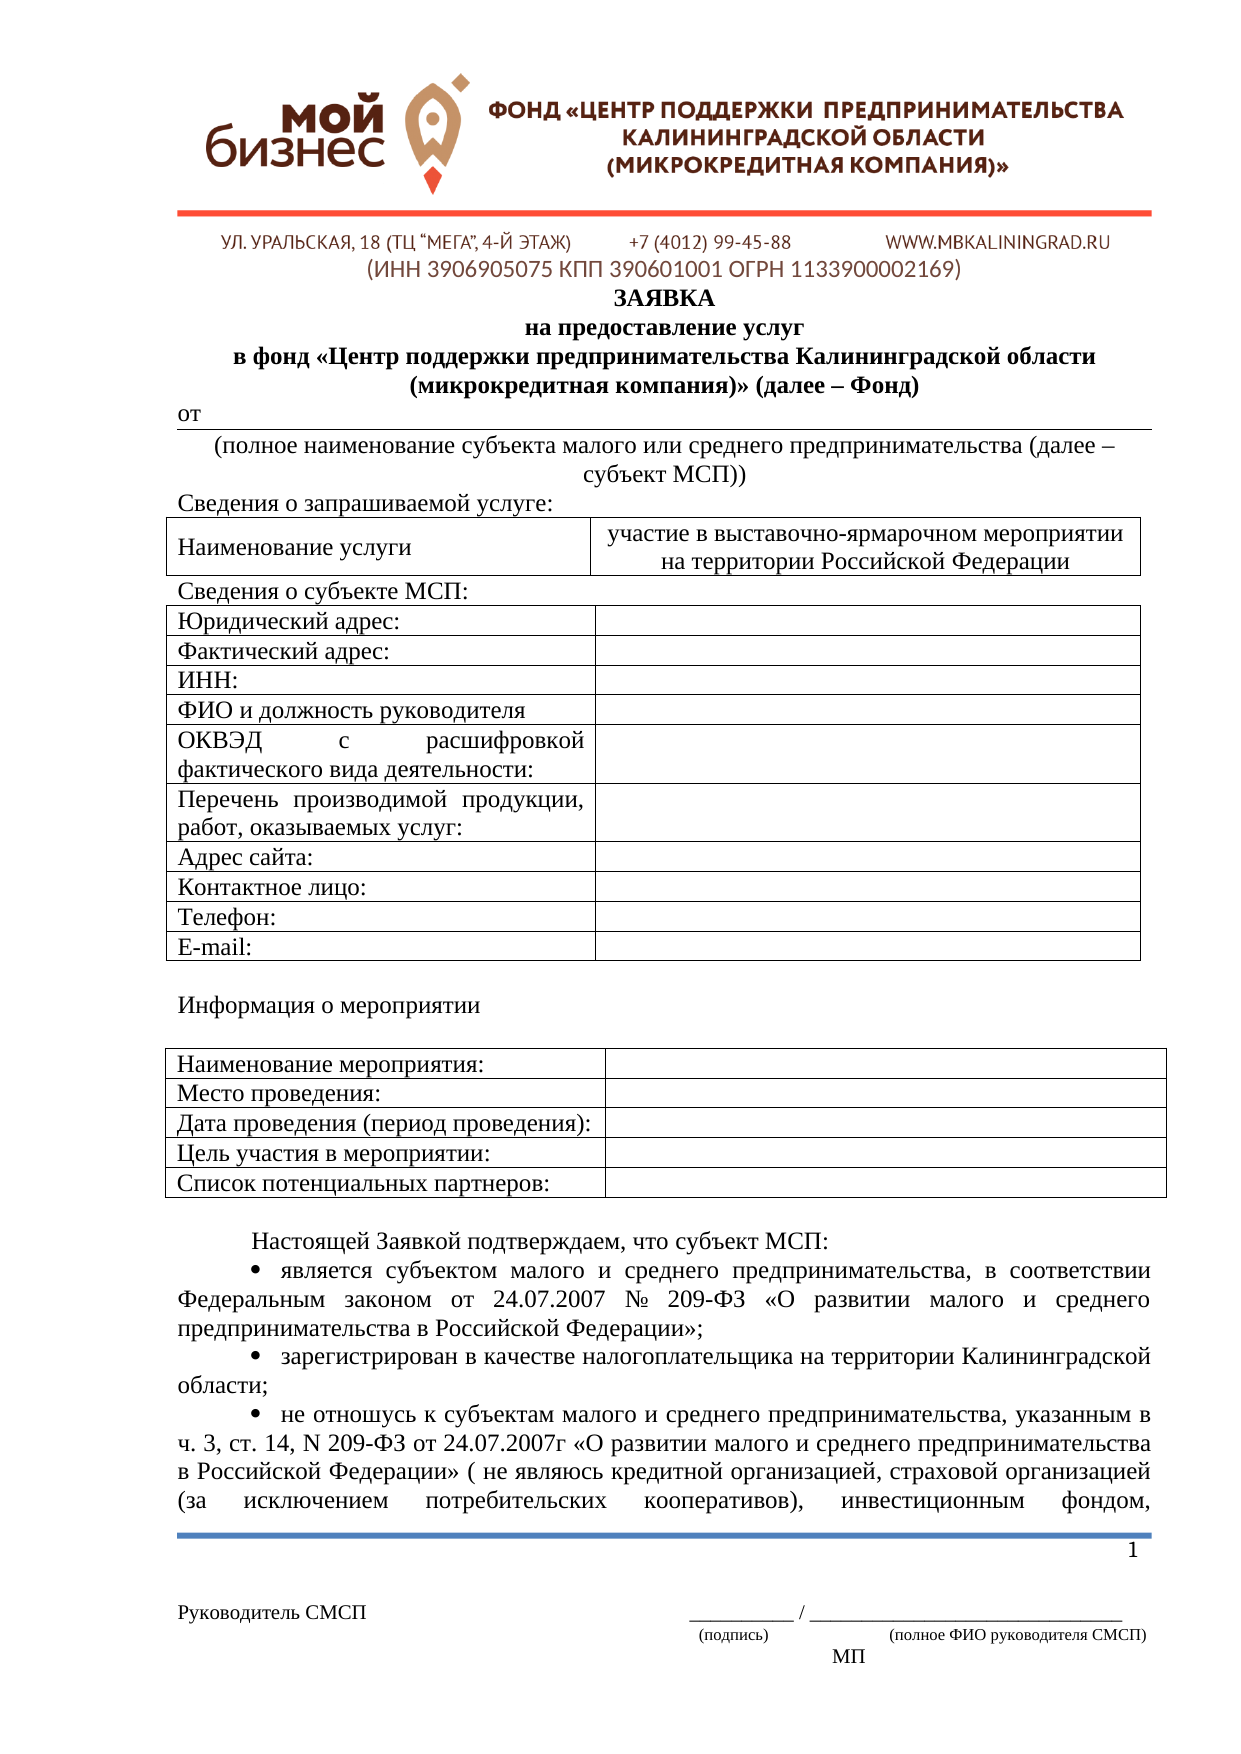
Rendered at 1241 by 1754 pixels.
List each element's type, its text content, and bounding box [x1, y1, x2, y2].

picture [177, 73, 1152, 253]
table_cell Телефон: [167, 902, 595, 931]
table_cell [596, 872, 1140, 901]
table_cell [596, 695, 1140, 724]
text (полное наименование субъекта малого или среднего предпринимательства (далее – субъект МСП)) [177, 430, 1152, 488]
table_cell [596, 784, 1140, 841]
list зарегистрирован в качестве налогоплательщика на территории Калининградской области; [177, 1341, 1152, 1399]
table_cell [596, 932, 1140, 960]
table_cell Адрес сайта: [167, 842, 595, 871]
table_header Наименование услуги [167, 518, 590, 575]
text на предоставление услуг [177, 312, 1152, 341]
table_cell [596, 842, 1140, 871]
table_header Наименование мероприятия: [166, 1049, 605, 1077]
table_cell [596, 902, 1140, 931]
table_cell Контактное лицо: [167, 872, 595, 901]
table_cell ОКВЭД с расшифровкой фактического вида деятельности: [167, 725, 595, 783]
table_cell ФИО и должность руководителя [167, 695, 595, 724]
text Сведения о запрашиваемой услуге: [177, 488, 1152, 517]
table_cell ИНН: [167, 666, 595, 694]
table_cell [606, 1138, 1166, 1167]
table_cell Дата проведения (период проведения): [166, 1108, 605, 1137]
text (ИНН 3906905075 КПП 390601001 ОГРН 1133900002169) [177, 253, 1152, 283]
text от [177, 398, 1152, 429]
table_header Юридический адрес: [167, 606, 595, 635]
text Сведения о субъекте МСП: [177, 576, 1152, 605]
table_cell [606, 1108, 1166, 1137]
table_cell [596, 666, 1140, 694]
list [177, 1399, 1152, 1514]
table_header участие в выставочно-ярмарочном мероприятии на территории Российской Федерации [591, 518, 1140, 575]
table_cell [606, 1079, 1166, 1107]
table_cell Перечень производимой продукции, работ, оказываемых услуг: [167, 784, 595, 841]
table_header [596, 606, 1140, 635]
table_cell Цель участия в мероприятии: [166, 1138, 605, 1167]
text Информация о мероприятии [177, 990, 1152, 1019]
list является субъектом малого и среднего предпринимательства, в соответствии Федеральным законом от 24.07.2007 № 209-ФЗ «О развитии малого и среднего предпринимательства в Российской Федерации»; [177, 1255, 1152, 1341]
text ЗАЯВКА [177, 283, 1152, 312]
table_header [606, 1049, 1166, 1077]
table_cell Список потенциальных партнеров: [166, 1168, 605, 1197]
table_cell Фактический адрес: [167, 636, 595, 664]
text в фонд «Центр поддержки предпринимательства Калининградской области (микрокредитная компания)» (далее – Фонд) [177, 341, 1152, 398]
table_cell Место проведения: [166, 1079, 605, 1107]
table_cell E-mail: [167, 932, 595, 960]
text Настоящей Заявкой подтверждаем, что субъект МСП: [177, 1226, 1152, 1255]
table_cell [606, 1168, 1166, 1197]
table_cell [596, 725, 1140, 783]
table_cell [596, 636, 1140, 664]
